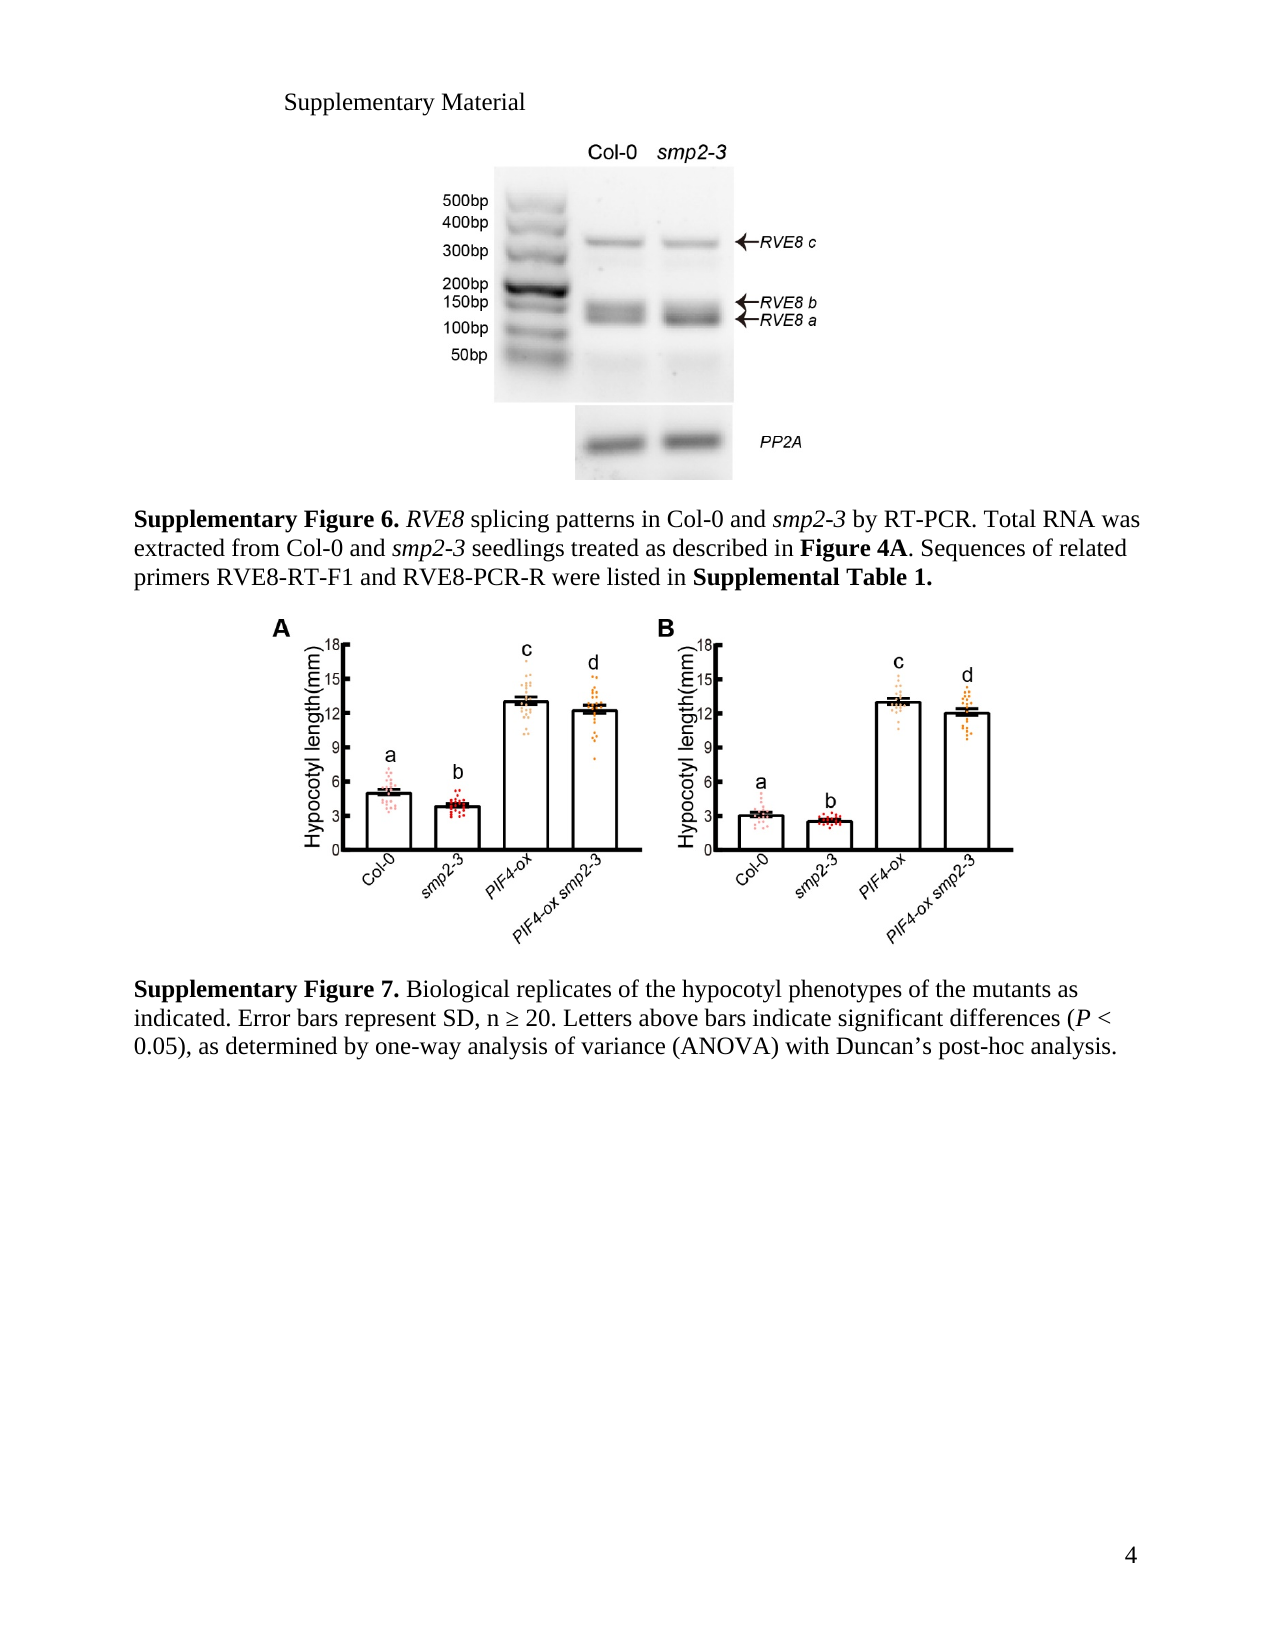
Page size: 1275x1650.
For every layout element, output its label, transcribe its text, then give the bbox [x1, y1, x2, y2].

text Supplementary Figure 7. Biological replicates of the hypocotyl phenotypes of the mutants as indicated. Error bars represent SD, n ≥ 20. Letters above bars indicate significant differences (P < 0.05), as determined by one-way analysis of variance (ANOVA) with Duncan’s post-hoc analysis. [133, 974, 1152, 1060]
picture [442, 141, 844, 480]
picture [272, 615, 1014, 949]
text Supplementary Figure 6. RVE8 splicing patterns in Col-0 and smp2-3 by RT-PCR. Total RNA was extracted from Col-0 and smp2-3 seedlings treated as described in Figure 4A. Sequences of related primers RVE8-RT-F1 and RVE8-PCR-R were listed in Supplemental Table 1. [133, 504, 1152, 591]
